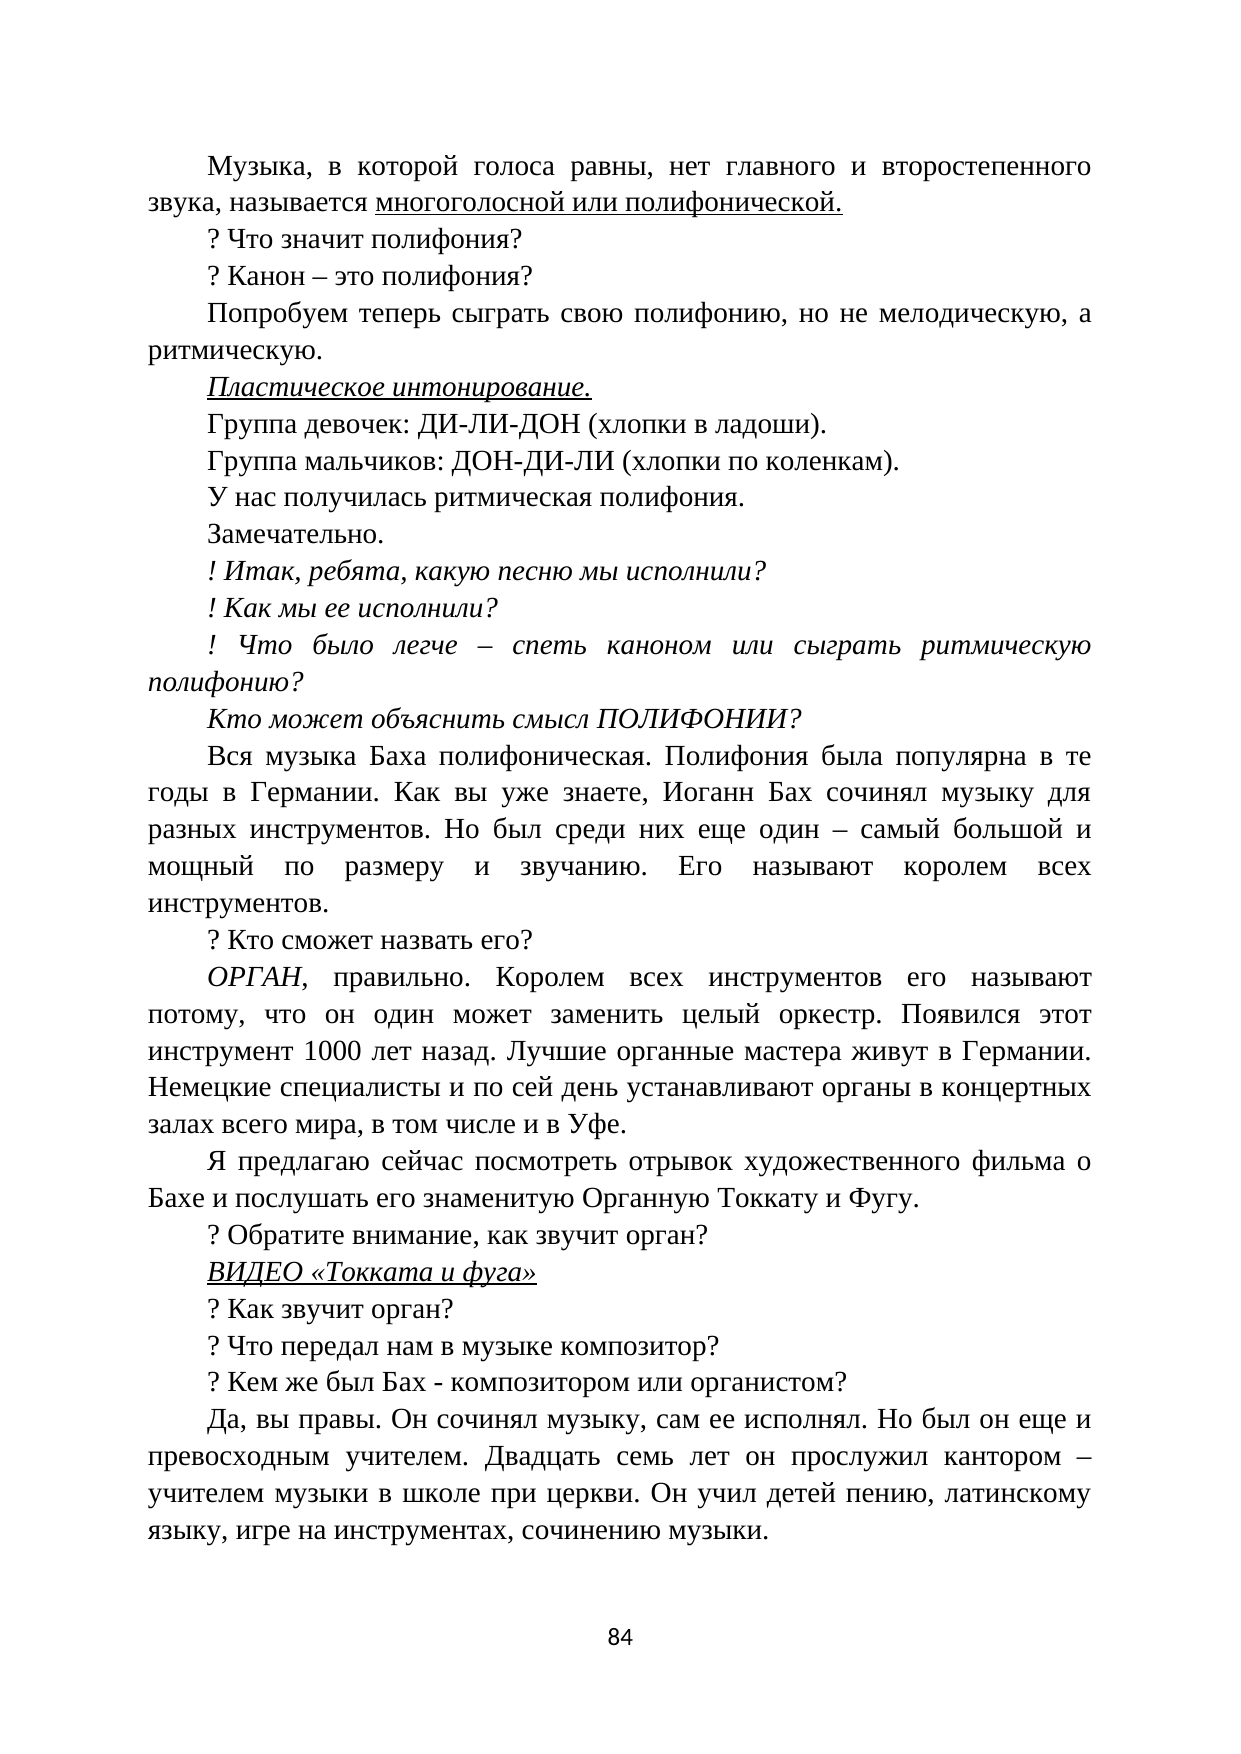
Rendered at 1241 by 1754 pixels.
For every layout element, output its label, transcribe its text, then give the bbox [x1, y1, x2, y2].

text У нас получилась ритмическая полифония. [148, 479, 1092, 513]
text ? Что значит полифония? [148, 221, 1092, 255]
text Да, вы правы. Он сочинял музыку, сам ее исполнял. Но был он еще и превосходным учителем. Двадцать семь лет он прослужил кантором – учителем музыки в школе при церкви. Он учил детей пению, латинскому языку, игре на инструментах, сочинению музыки. [148, 1401, 1092, 1546]
text Попробуем теперь сыграть свою полифонию, но не мелодическую, а ритмическую. [148, 295, 1092, 366]
text ? Кто сможет назвать его? [148, 922, 1092, 956]
text ВИДЕО «Токката и фуга» [148, 1254, 1092, 1287]
text ? Обратите внимание, как звучит орган? [148, 1217, 1092, 1251]
text ! Что было легче – спеть каноном или сыграть ритмическую полифонию? [148, 627, 1092, 697]
text Я предлагаю сейчас посмотреть отрывок художественного фильма о Бахе и послушать его знаменитую Органную Токкату и Фугу. [148, 1143, 1092, 1214]
text Музыка, в которой голоса равны, нет главного и второстепенного звука, называется многоголосной или полифонической. [148, 148, 1092, 218]
text Замечательно. [148, 516, 1092, 550]
text ? Что передал нам в музыке композитор? [148, 1328, 1092, 1361]
text Кто может объяснить смысл ПОЛИФОНИИ? [148, 701, 1092, 734]
text ? Как звучит орган? [148, 1291, 1092, 1324]
text ! Итак, ребята, какую песню мы исполнили? [148, 553, 1092, 587]
text Вся музыка Баха полифоническая. Полифония была популярна в те годы в Германии. Как вы уже знаете, Иоганн Бах сочинял музыку для разных инструментов. Но был среди них еще один – самый большой и мощный по размеру и звучанию. Его называют королем всех инструментов. [148, 738, 1092, 919]
text Группа девочек: ДИ-ЛИ-ДОН (хлопки в ладоши). [148, 406, 1092, 439]
text Пластическое интонирование. [148, 369, 1092, 402]
text ? Кем же был Бах - композитором или органистом? [148, 1364, 1092, 1398]
text ОРГАН, правильно. Королем всех инструментов его называют потому, что он один может заменить целый оркестр. Появился этот инструмент 1000 лет назад. Лучшие органные мастера живут в Германии. Немецкие специалисты и по сей день устанавливают органы в концертных залах всего мира, в том числе и в Уфе. [148, 959, 1092, 1140]
text ? Канон – это полифония? [148, 258, 1092, 292]
text ! Как мы ее исполнили? [148, 590, 1092, 624]
text Группа мальчиков: ДОН-ДИ-ЛИ (хлопки по коленкам). [148, 443, 1092, 476]
